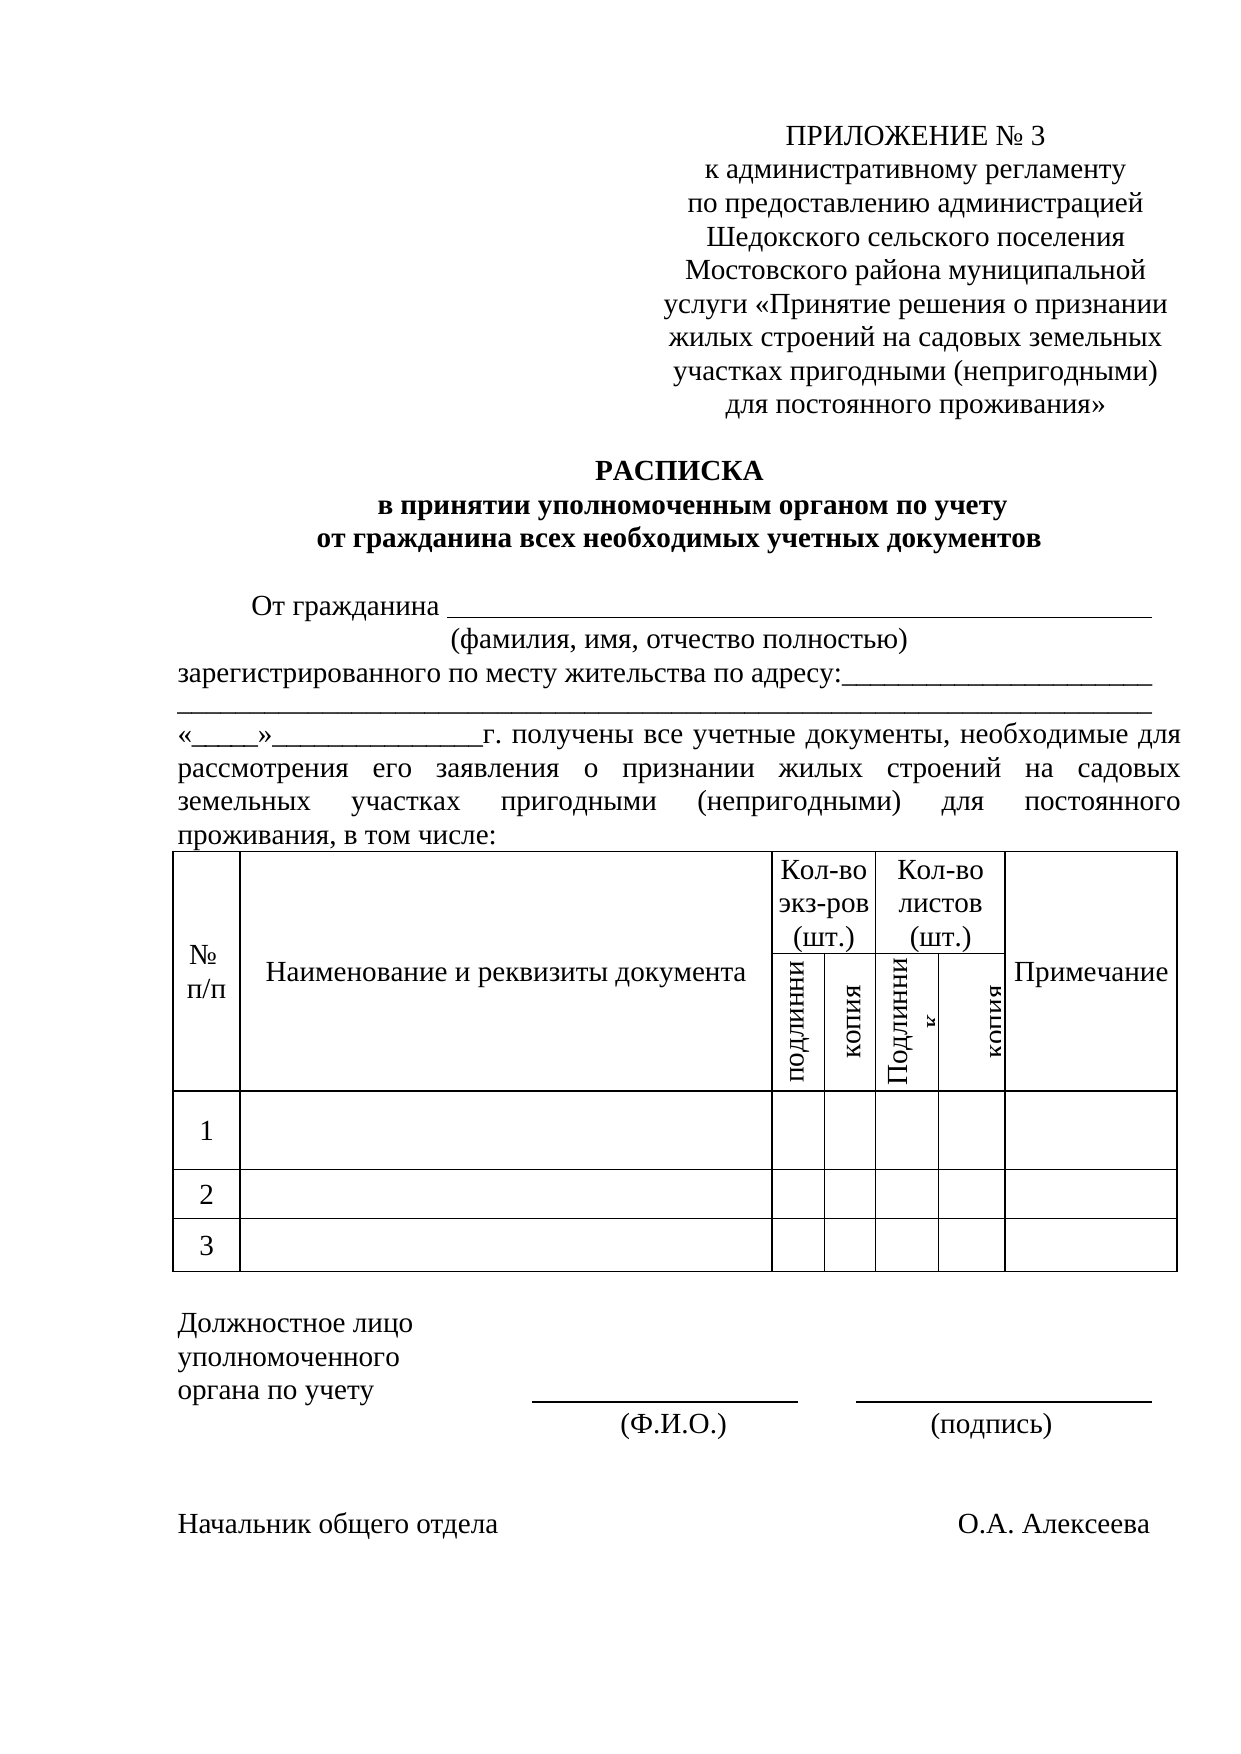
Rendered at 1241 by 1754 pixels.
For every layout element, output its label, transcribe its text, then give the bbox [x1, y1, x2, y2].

text по предоставлению администрацией [650, 185, 1181, 219]
table_cell [939, 1092, 1004, 1168]
table_cell [825, 1170, 875, 1218]
text « » г. получены все учетные документы, необходимые для рассмотрения его заявления о признании жилых строений на садовых земельных участках пригодными (непригодными) для постоянного проживания, в том числе: [177, 716, 1181, 851]
table_cell [876, 1092, 938, 1168]
table_cell [773, 1092, 824, 1168]
table_cell [1006, 1170, 1176, 1218]
table_header Примечание [1006, 852, 1176, 1090]
text ПРИЛОЖЕНИЕ № 3 [650, 118, 1181, 152]
table_header № п/п [174, 852, 239, 1090]
table_cell [876, 1219, 938, 1271]
text услуги «Принятие решения о признании жилых строений на садовых земельных участках пригодными (непригодными) для постоянного проживания» [650, 286, 1181, 420]
table_cell 3 [174, 1219, 239, 1271]
text в принятии уполномоченным органом по учету от гражданина всех необходимых учетных документов [177, 487, 1181, 554]
table_cell [939, 1219, 1004, 1271]
table_header Наименование и реквизиты документа [241, 852, 771, 1090]
table_cell [241, 1219, 771, 1271]
table_cell [825, 1092, 875, 1168]
table_cell [773, 1219, 824, 1271]
table_cell [1006, 1219, 1176, 1271]
text к административному регламенту [650, 152, 1181, 185]
table_cell [241, 1092, 771, 1168]
table_cell [825, 1219, 875, 1271]
text От гражданина [177, 588, 1181, 621]
table_cell [1006, 1092, 1176, 1168]
table_cell [773, 1170, 824, 1218]
text Начальник общего отдела О.А. Алексеева [177, 1506, 1181, 1540]
text Мостовского района муниципальной [650, 252, 1181, 286]
text зарегистрированного по месту жительства по адресу: [177, 655, 1181, 688]
table_cell [241, 1170, 771, 1218]
text РАСПИСКА [177, 453, 1181, 487]
table_cell 1 [174, 1092, 239, 1168]
table_cell [876, 1170, 938, 1218]
table_cell 2 [174, 1170, 239, 1218]
text Шедокского сельского поселения [650, 219, 1181, 252]
text Должностное лицо уполномоченного органа по учету [177, 1305, 1181, 1406]
text (фамилия, имя, отчество полностью) [177, 621, 1181, 655]
text (Ф.И.О.) (подпись) [177, 1406, 1181, 1439]
table_cell [939, 1170, 1004, 1218]
